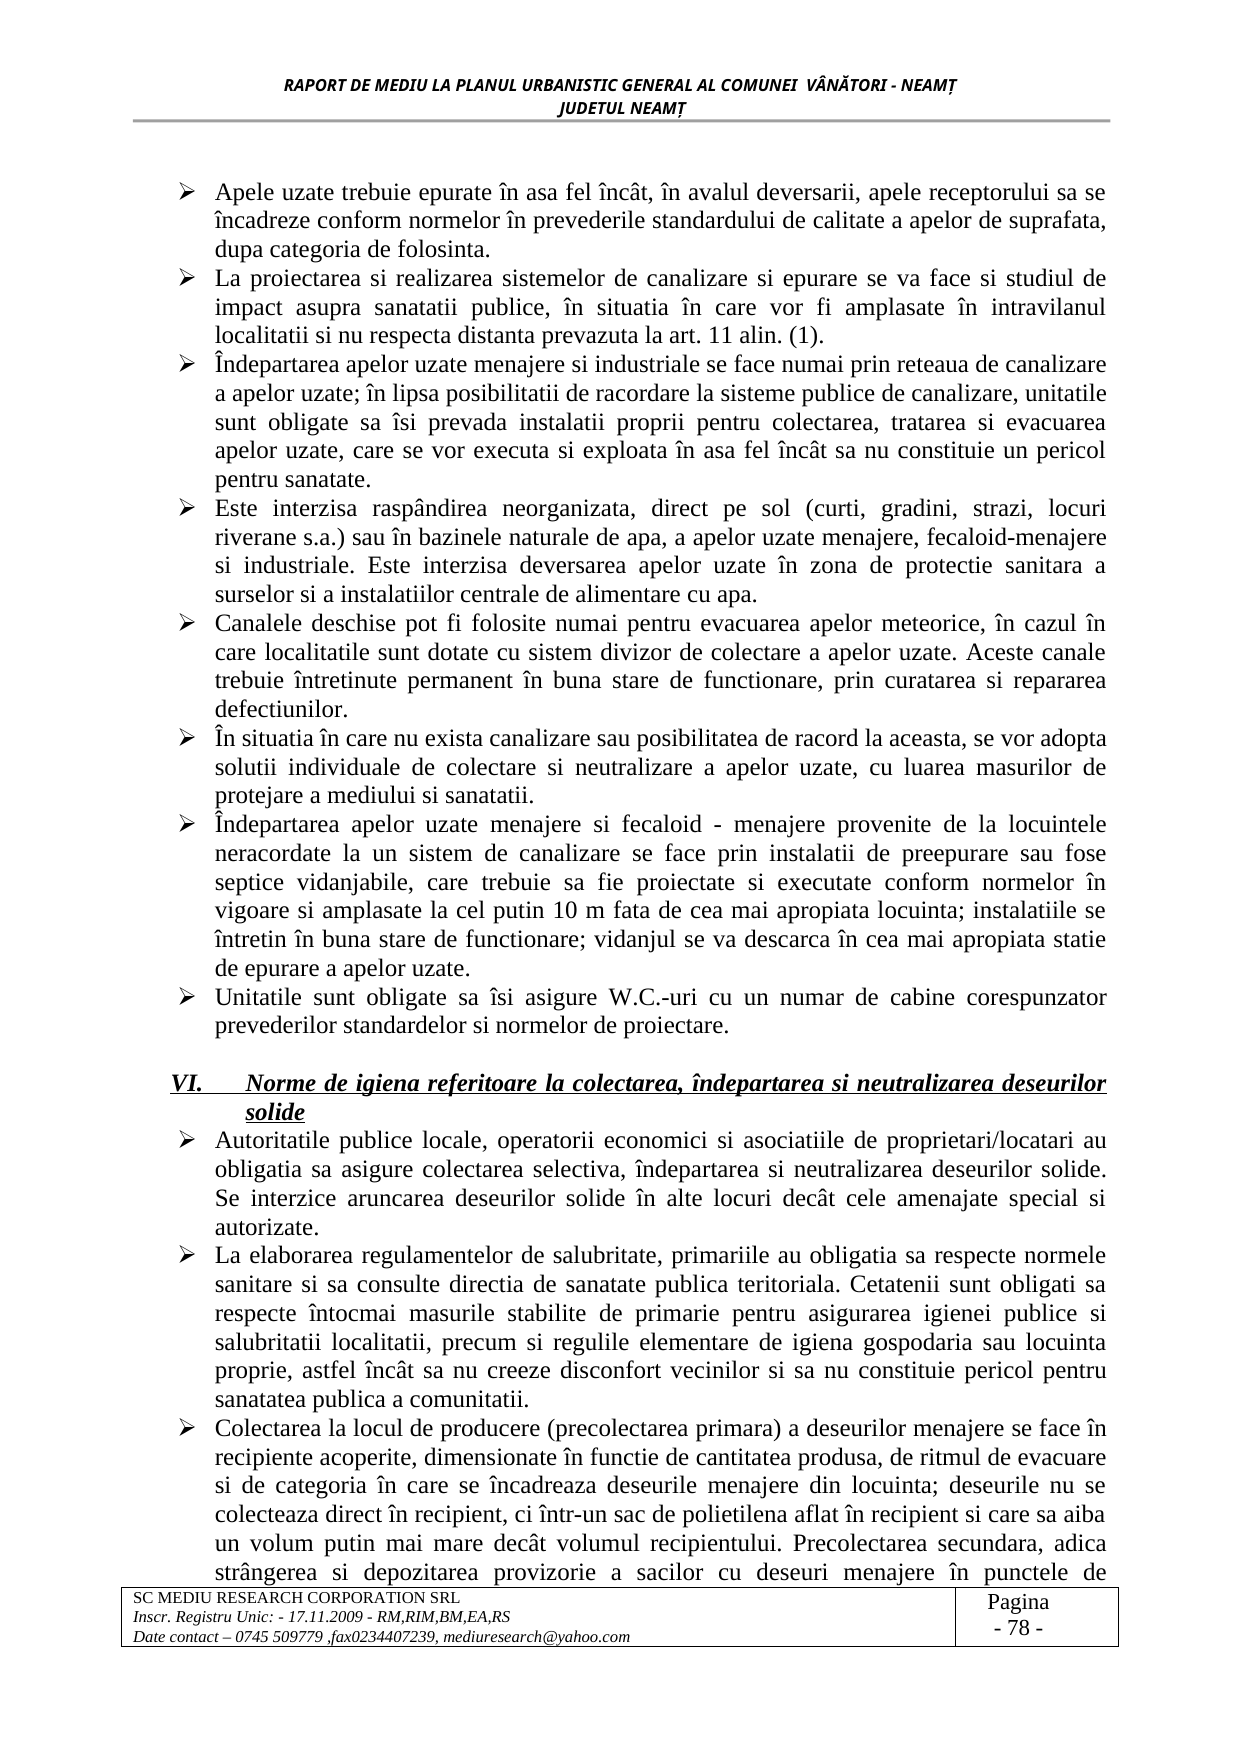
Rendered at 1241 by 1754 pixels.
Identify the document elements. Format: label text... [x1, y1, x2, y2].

list Norme de igiena referitoare la colectarea, îndepartarea si neutralizarea deseurilor solide [170, 1068, 1107, 1093]
list La proiectarea si realizarea sistemelor de canalizare si epurare se va face si studiul de impact asupra sanatatii publice, în situatia în care vor fi amplasate în intravilanul localitatii si nu respecta distanta prevazuta la art. 11 alin. (1). [177, 263, 1107, 349]
list Canalele deschise pot fi folosite numai pentru evacuarea apelor meteorice, în cazul în care localitatile sunt dotate cu sistem divizor de colectare a apelor uzate. Aceste canale trebuie întretinute permanent în buna stare de functionare, prin curatarea si repararea defectiunilor. [177, 608, 1107, 723]
list Este interzisa raspândirea neorganizata, direct pe sol (curti, gradini, strazi, locuri riverane s.a.) sau în bazinele naturale de apa, a apelor uzate menajere, fecaloid-menajere si industriale. Este interzisa deversarea apelor uzate în zona de protectie sanitara a surselor si a instalatiilor centrale de alimentare cu apa. [177, 493, 1107, 608]
list Îndepartarea apelor uzate menajere si industriale se face numai prin reteaua de canalizare a apelor uzate; în lipsa posibilitatii de racordare la sisteme publice de canalizare, unitatile sunt obligate sa îsi prevada instalatii proprii pentru colectarea, tratarea si evacuarea apelor uzate, care se vor executa si exploata în asa fel încât sa nu constituie un pericol pentru sanatate. [177, 349, 1107, 493]
list Unitatile sunt obligate sa îsi asigure W.C.-uri cu un numar de cabine corespunzator prevederilor standardelor si normelor de proiectare. [177, 982, 1107, 1039]
list Îndepartarea apelor uzate menajere si fecaloid - menajere provenite de la locuintele neracordate la un sistem de canalizare se face prin instalatii de preepurare sau fose septice vidanjabile, care trebuie sa fie proiectate si executate conform normelor în vigoare si amplasate la cel putin 10 m fata de cea mai apropiata locuinta; instalatiile se întretin în buna stare de functionare; vidanjul se va descarca în cea mai apropiata statie de epurare a apelor uzate. [177, 809, 1107, 982]
list Autoritatile publice locale, operatorii economici si asociatiile de proprietari/locatari au obligatia sa asigure colectarea selectiva, îndepartarea si neutralizarea deseurilor solide. Se interzice aruncarea deseurilor solide în alte locuri decât cele amenajate special si autorizate. [177, 1126, 1107, 1241]
list În situatia în care nu exista canalizare sau posibilitatea de racord la aceasta, se vor adopta solutii individuale de colectare si neutralizare a apelor uzate, cu luarea masurilor de protejare a mediului si sanatatii. [177, 723, 1107, 809]
list La elaborarea regulamentelor de salubritate, primariile au obligatia sa respecte normele sanitare si sa consulte directia de sanatate publica teritoriala. Cetatenii sunt obligati sa respecte întocmai masurile stabilite de primarie pentru asigurarea igienei publice si salubritatii localitatii, precum si regulile elementare de igiena gospodaria sau locuinta proprie, astfel încât sa nu creeze disconfort vecinilor si sa nu constituie pericol pentru sanatatea publica a comunitatii. [177, 1241, 1107, 1413]
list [177, 1413, 1107, 1586]
list Apele uzate trebuie epurate în asa fel încât, în avalul deversarii, apele receptorului sa se încadreze conform normelor în prevederile standardului de calitate a apelor de suprafata, dupa categoria de folosinta. [177, 177, 1107, 263]
list Norme de igiena referitoare la colectarea, îndepartarea si neutralizarea deseurilor solide [170, 1094, 1107, 1126]
